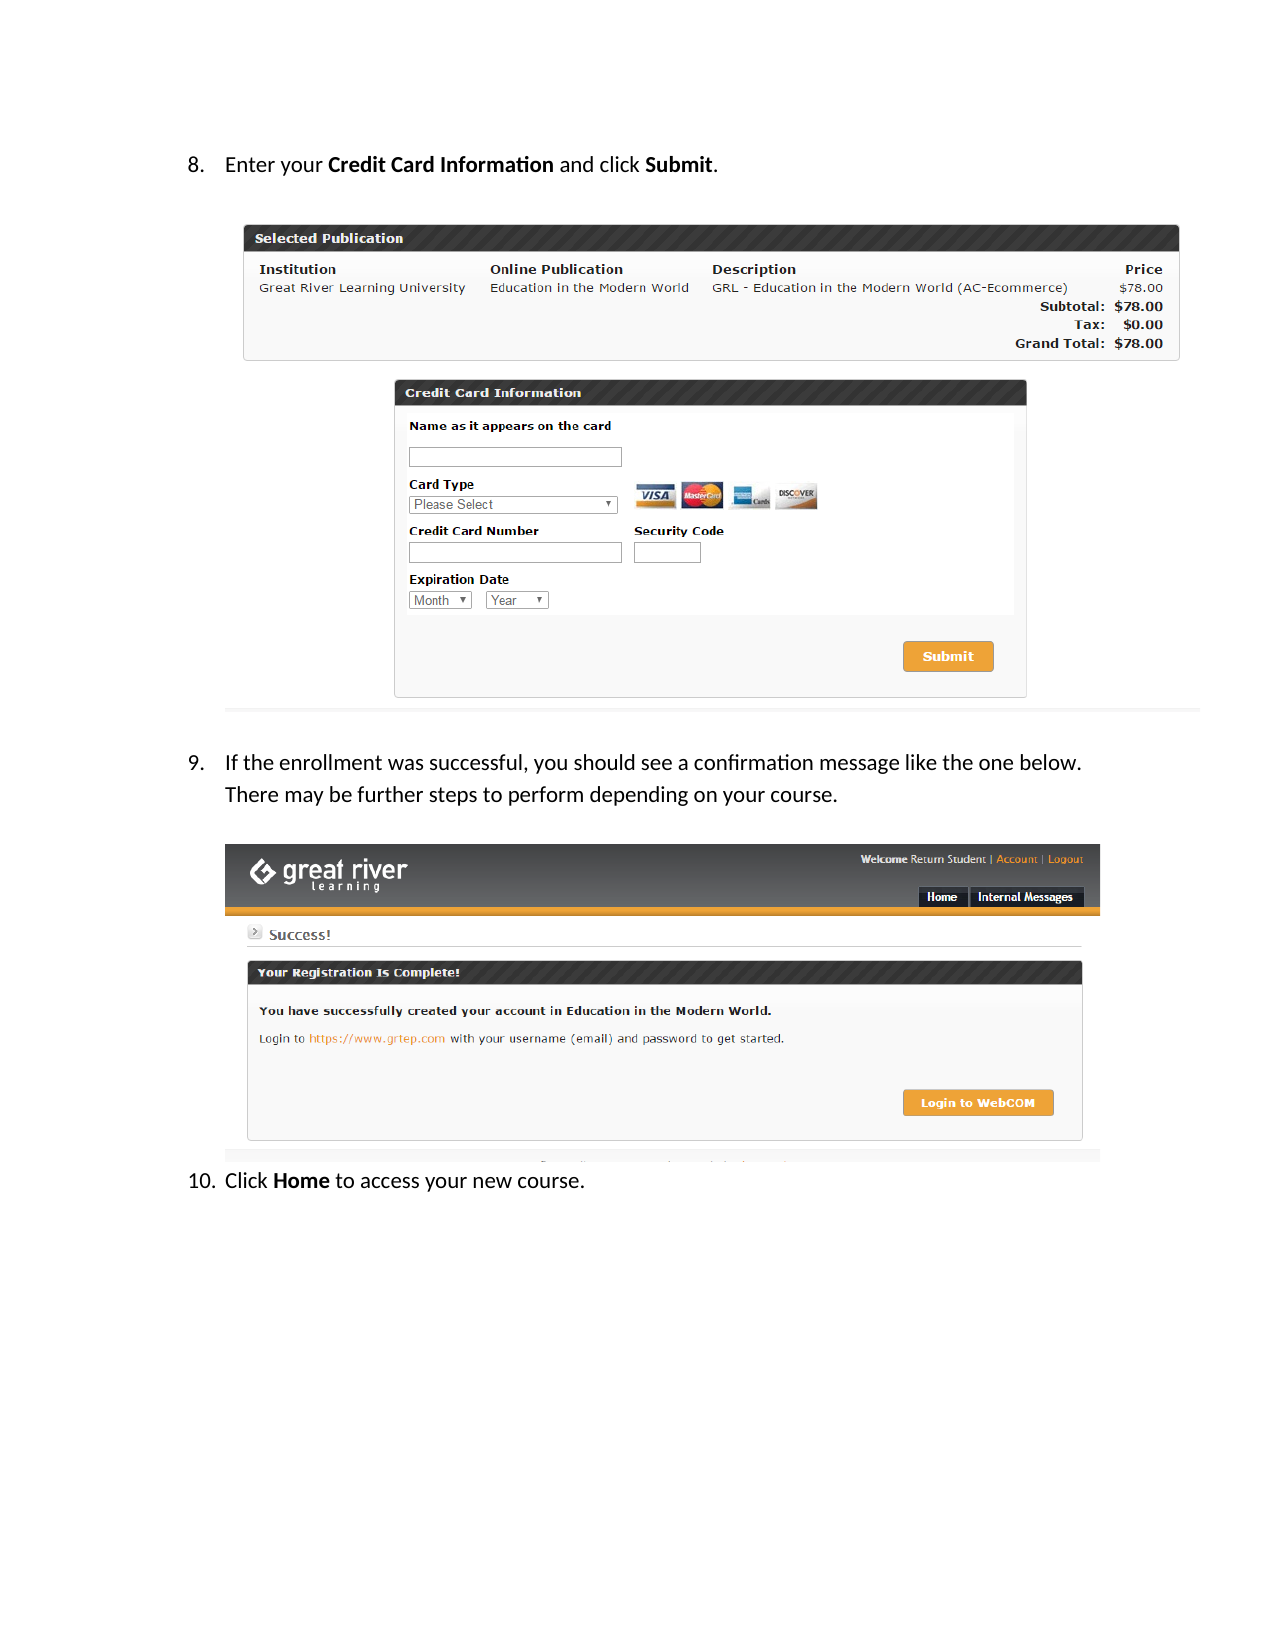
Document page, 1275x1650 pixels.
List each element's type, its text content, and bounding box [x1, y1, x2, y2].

picture [225, 844, 1100, 1162]
picture [225, 214, 1200, 712]
list Enter your Credit Card Information and click Submit. [187, 150, 1125, 178]
list Click Home to access your new course. [187, 1166, 1125, 1194]
list If the enrollment was successful, you should see a confirmation message like the one below. There may be further steps to perform depending on your course. [187, 748, 1125, 808]
